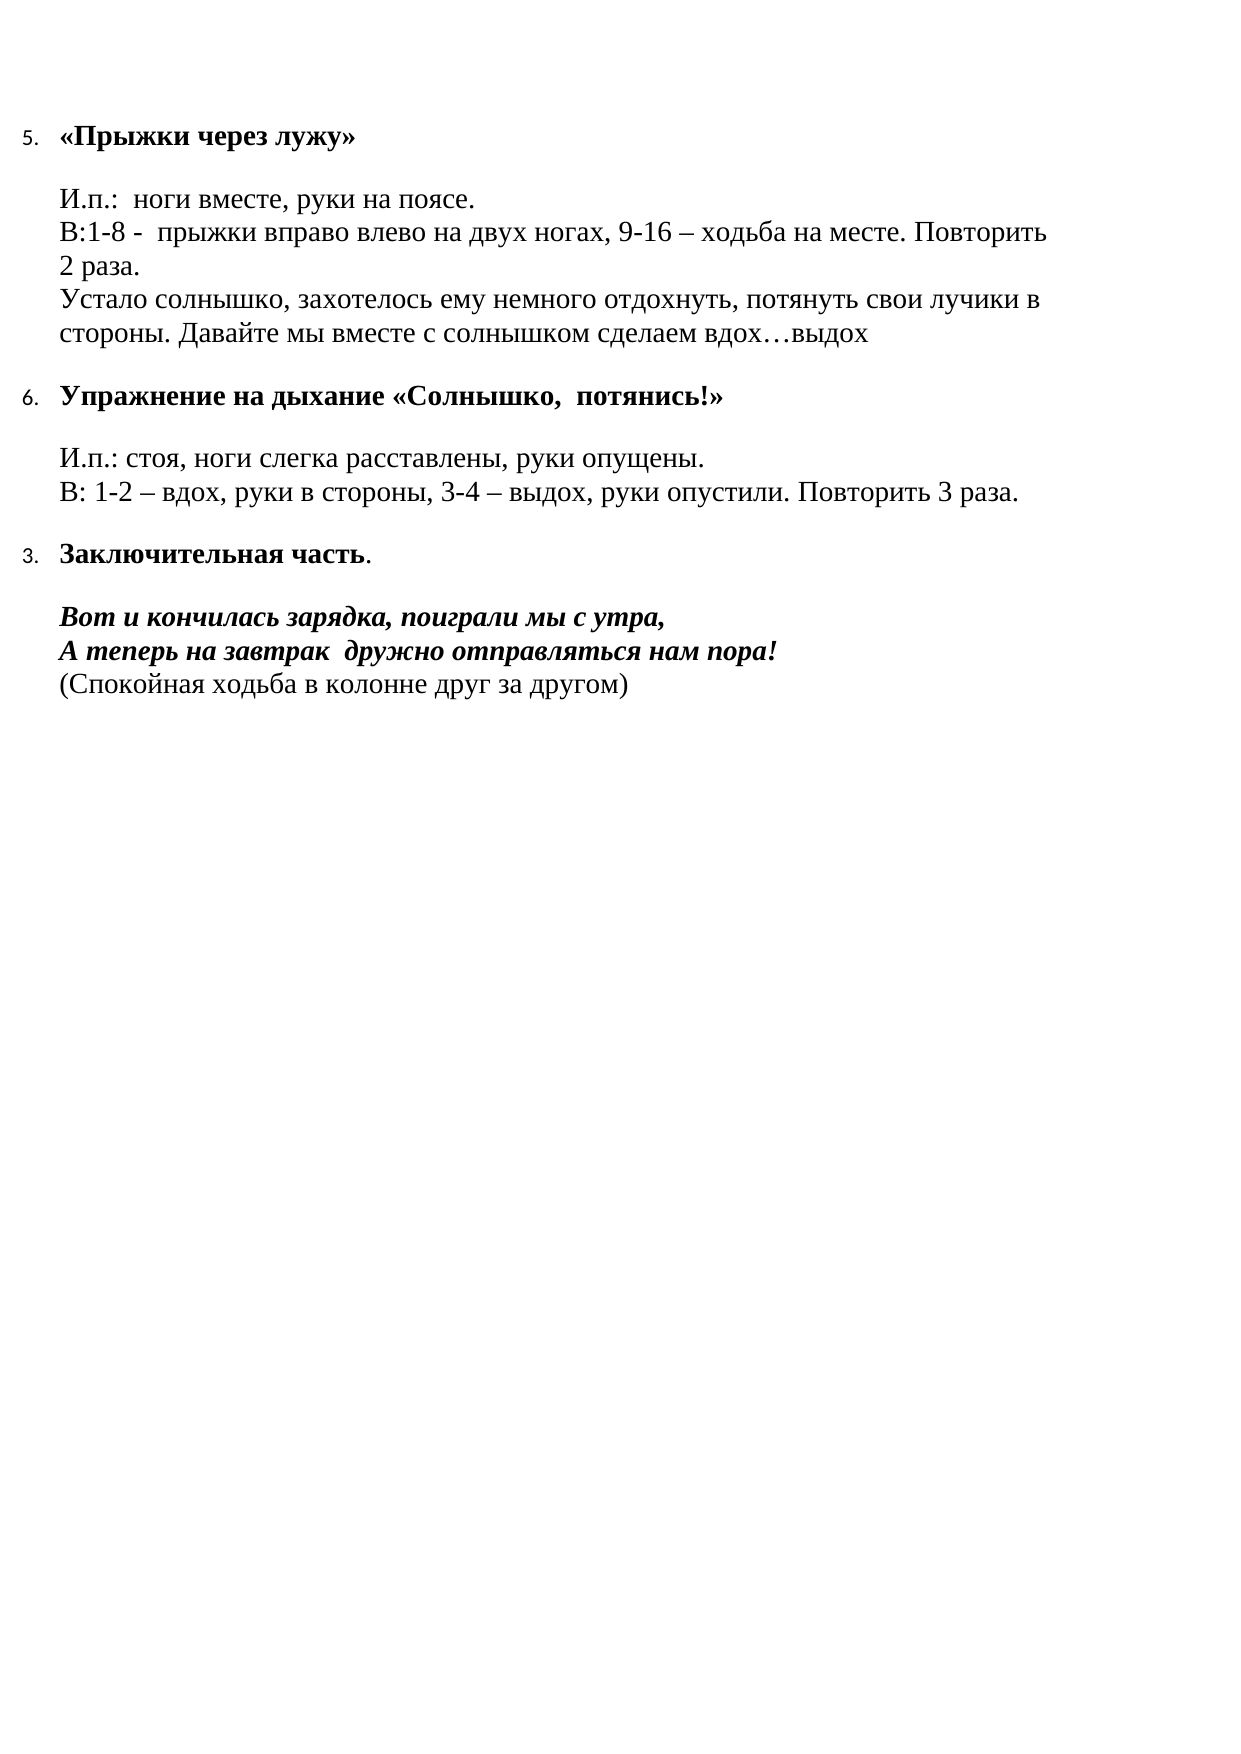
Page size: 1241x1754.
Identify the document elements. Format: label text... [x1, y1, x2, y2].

text Вот и кончилась зарядка, поиграли мы с утра, [59, 599, 1063, 633]
text Устало солнышко, захотелось ему немного отдохнуть, потянуть свои лучики в стороны. Давайте мы вместе с солнышком сделаем вдох…выдох [59, 281, 1063, 348]
text (Спокойная ходьба в колонне друг за другом) [59, 666, 1063, 700]
text В:1-8 - прыжки вправо влево на двух ногах, 9-16 – ходьба на месте. Повторить 2 раза. [59, 214, 1063, 281]
text И.п.: стоя, ноги слегка расставлены, руки опущены. [59, 440, 1063, 474]
text В: 1-2 – вдох, руки в стороны, 3-4 – выдох, руки опустили. Повторить 3 раза. [59, 474, 1063, 507]
list Заключительная часть. [22, 537, 1063, 570]
text А теперь на завтрак дружно отправляться нам пора! [59, 633, 1063, 666]
text И.п.: ноги вместе, руки на поясе. [59, 181, 1063, 214]
list Упражнение на дыхание «Солнышко, потянись!» [22, 378, 1063, 411]
list «Прыжки через лужу» [22, 118, 1063, 152]
